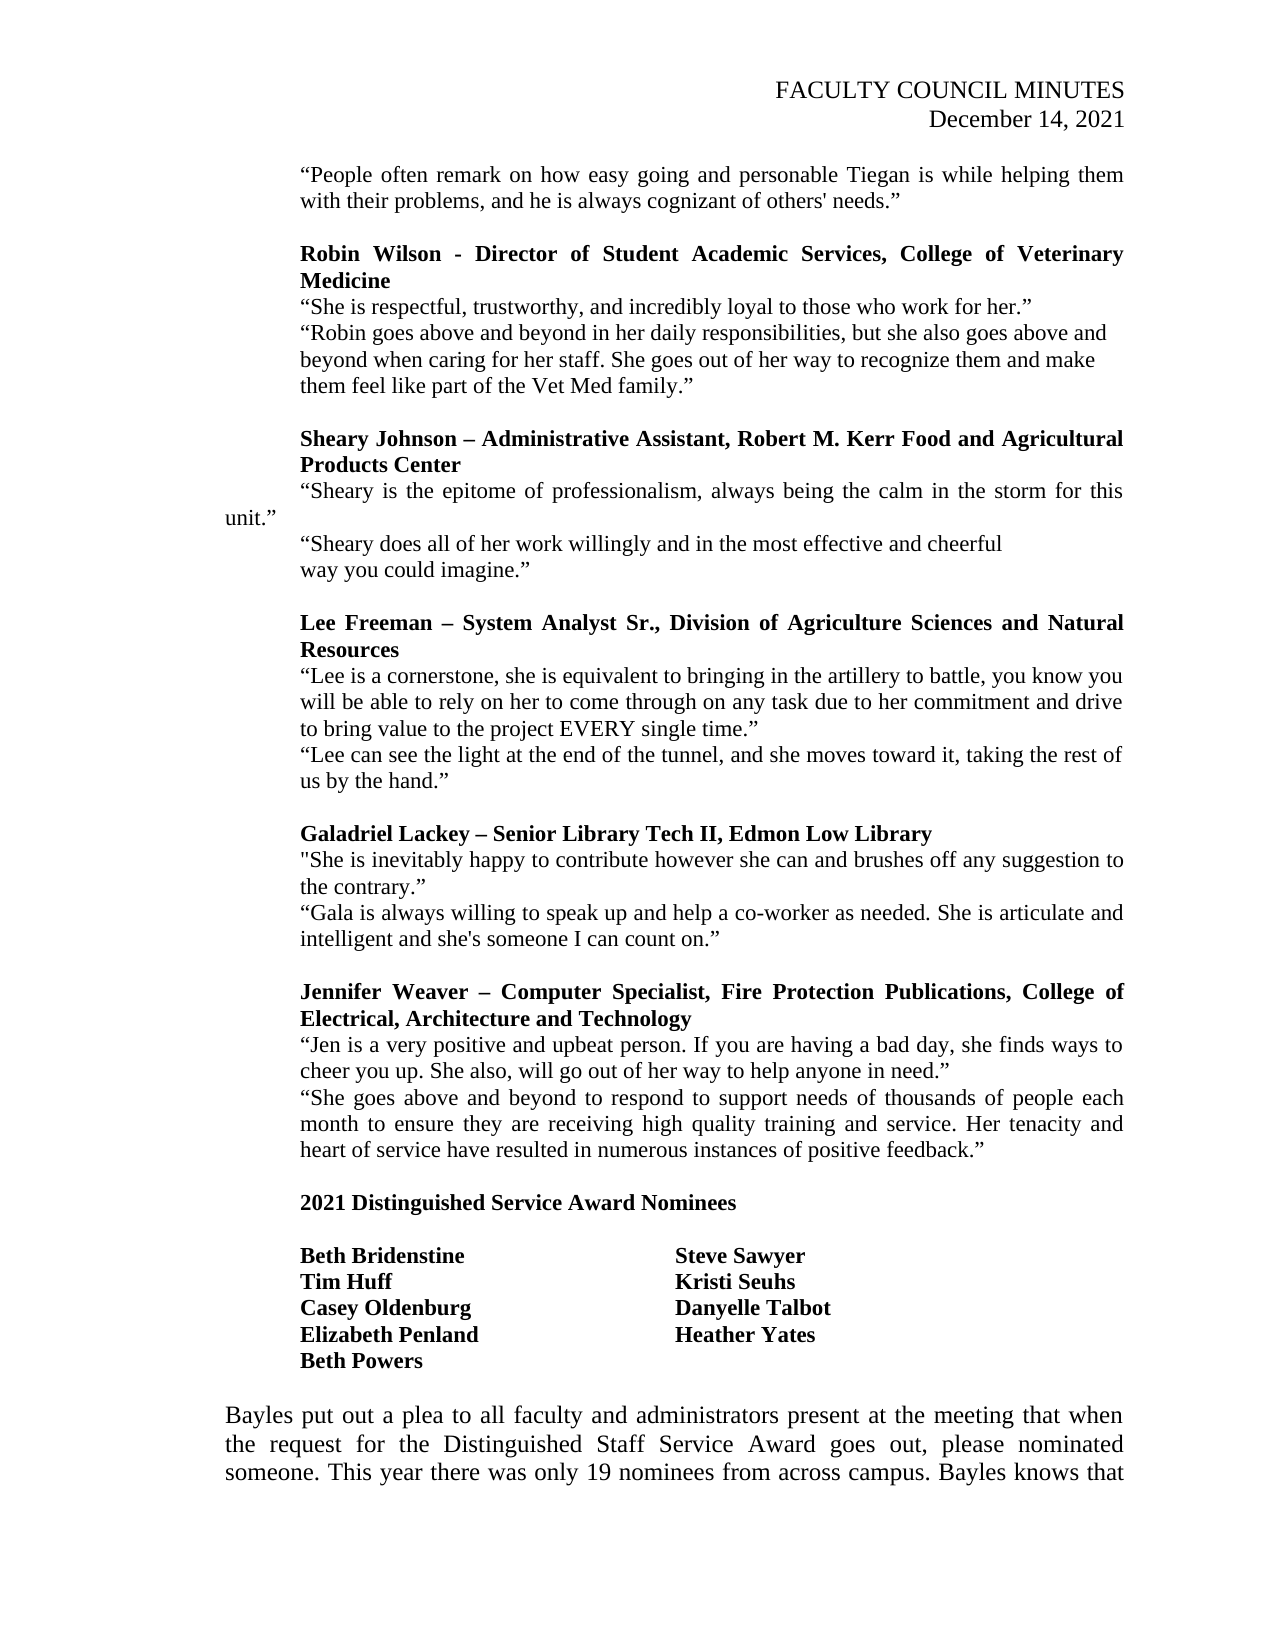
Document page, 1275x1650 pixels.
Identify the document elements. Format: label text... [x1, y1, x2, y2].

text “Jen is a very positive and upbeat person. If you are having a bad day, she finds ways to cheer you up. She also, will go out of her way to help anyone in need.” [300, 1031, 1125, 1084]
text Jennifer Weaver – Computer Specialist, Fire Protection Publications, College of Electrical, Architecture and Technology [300, 978, 1125, 1031]
text Lee Freeman – System Analyst Sr., Division of Agriculture Sciences and Natural Resources [300, 609, 1125, 662]
text Robin Wilson - Director of Student Academic Services, College of Veterinary Medicine [300, 240, 1125, 293]
text Galadriel Lackey – Senior Library Tech II, Edmon Low Library [225, 820, 1125, 846]
text Sheary Johnson – Administrative Assistant, Robert M. Kerr Food and Agricultural Products Center [300, 425, 1125, 477]
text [225, 1400, 1125, 1486]
text “Lee can see the light at the end of the tunnel, and she moves toward it, taking the rest of us by the hand.” [300, 741, 1125, 794]
text “People often remark on how easy going and personable Tiegan is while helping them with their problems, and he is always cognizant of others' needs.” [300, 161, 1125, 214]
text “Gala is always willing to speak up and help a co-worker as needed. She is articulate and intelligent and she's someone I can count on.” [300, 899, 1125, 952]
text Elizabeth Penland Heather Yates [225, 1321, 1125, 1347]
text “She is respectful, trustworthy, and incredibly loyal to those who work for her.” [225, 293, 1125, 319]
text “Lee is a cornerstone, she is equivalent to bringing in the artillery to battle, you know you will be able to rely on her to come through on any task due to her commitment and drive to bring value to the project EVERY single time.” [300, 662, 1125, 741]
text Tim Huff Kristi Seuhs [225, 1268, 1125, 1294]
text "She is inevitably happy to contribute however she can and brushes off any suggestion to the contrary.” [300, 846, 1125, 899]
text Beth Bridenstine Steve Sawyer [225, 1242, 1125, 1268]
text way you could imagine.” [225, 557, 1125, 583]
text “Sheary is the epitome of professionalism, always being the calm in the storm for this unit.” [225, 477, 1125, 530]
text Casey Oldenburg Danyelle Talbot [225, 1294, 1125, 1321]
text “She goes above and beyond to respond to support needs of thousands of people each month to ensure they are receiving high quality training and service. Her tenacity and heart of service have resulted in numerous instances of positive feedback.” [300, 1084, 1125, 1163]
text “Robin goes above and beyond in her daily responsibilities, but she also goes above and beyond when caring for her staff. She goes out of her way to recognize them and make them feel like part of the Vet Med family.” [300, 319, 1125, 398]
text “Sheary does all of her work willingly and in the most effective and cheerful [150, 530, 1125, 557]
text 2021 Distinguished Service Award Nominees [225, 1189, 1125, 1215]
text Beth Powers [225, 1347, 1125, 1373]
